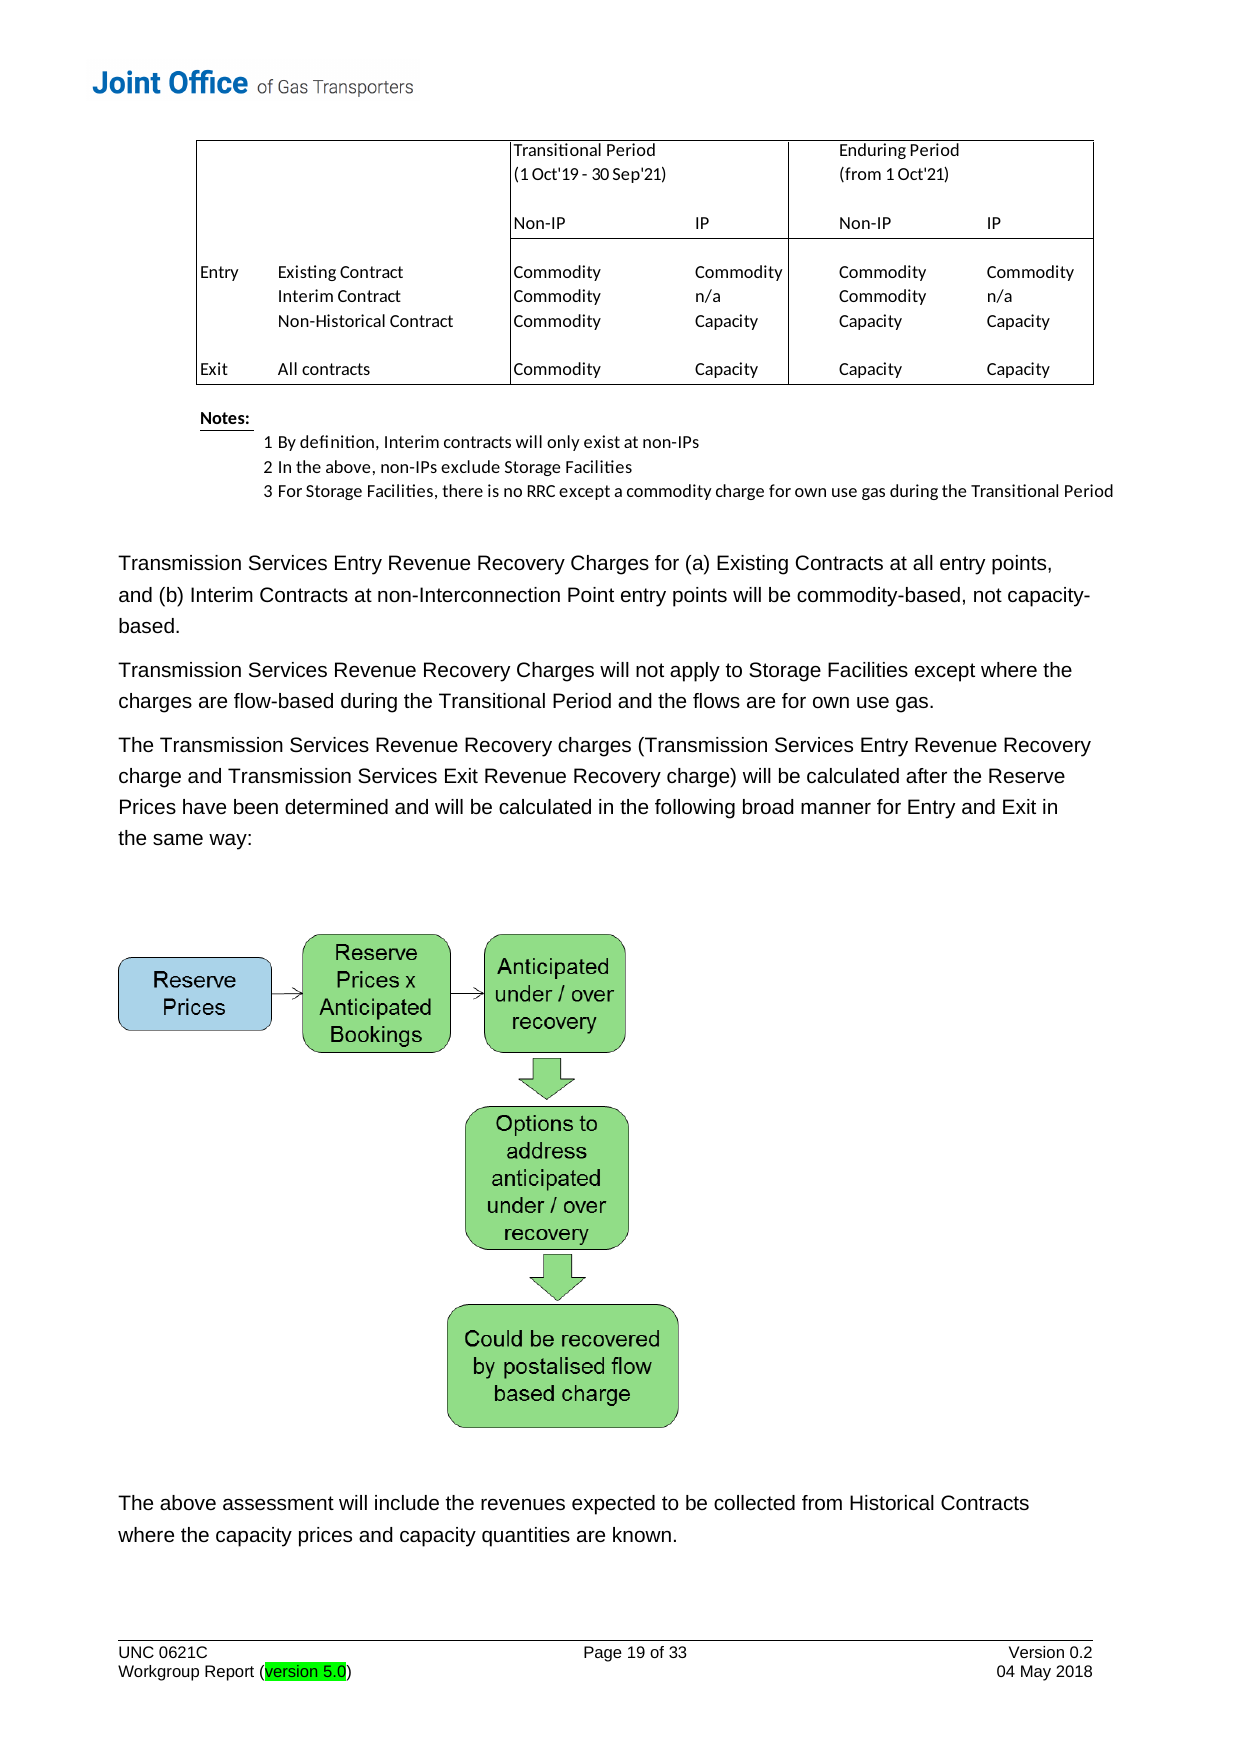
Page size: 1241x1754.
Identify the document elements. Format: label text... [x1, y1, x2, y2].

text The Transmission Services Revenue Recovery charges (Transmission Services Entry Revenue Recovery charge and Transmission Services Exit Revenue Recovery charge) will be calculated after the Reserve Prices have been determined and will be calculated in the following broad manner for Entry and Exit in the same way: [118, 725, 1093, 850]
text Transmission Services Revenue Recovery Charges will not apply to Storage Facilities except where the charges are flow-based during the Transitional Period and the flows are for own use gas. [118, 650, 1093, 713]
picture [118, 931, 682, 1428]
text Transmission Services Entry Revenue Recovery Charges for (a) Existing Contracts at all entry points, and (b) Interim Contracts at non-Interconnection Point entry points will be commodity-based, not capacity-based. [118, 544, 1093, 638]
picture [86, 59, 420, 101]
text The above assessment will include the revenues expected to be collected from Historical Contracts where the capacity prices and capacity quantities are known. [118, 1484, 1093, 1546]
